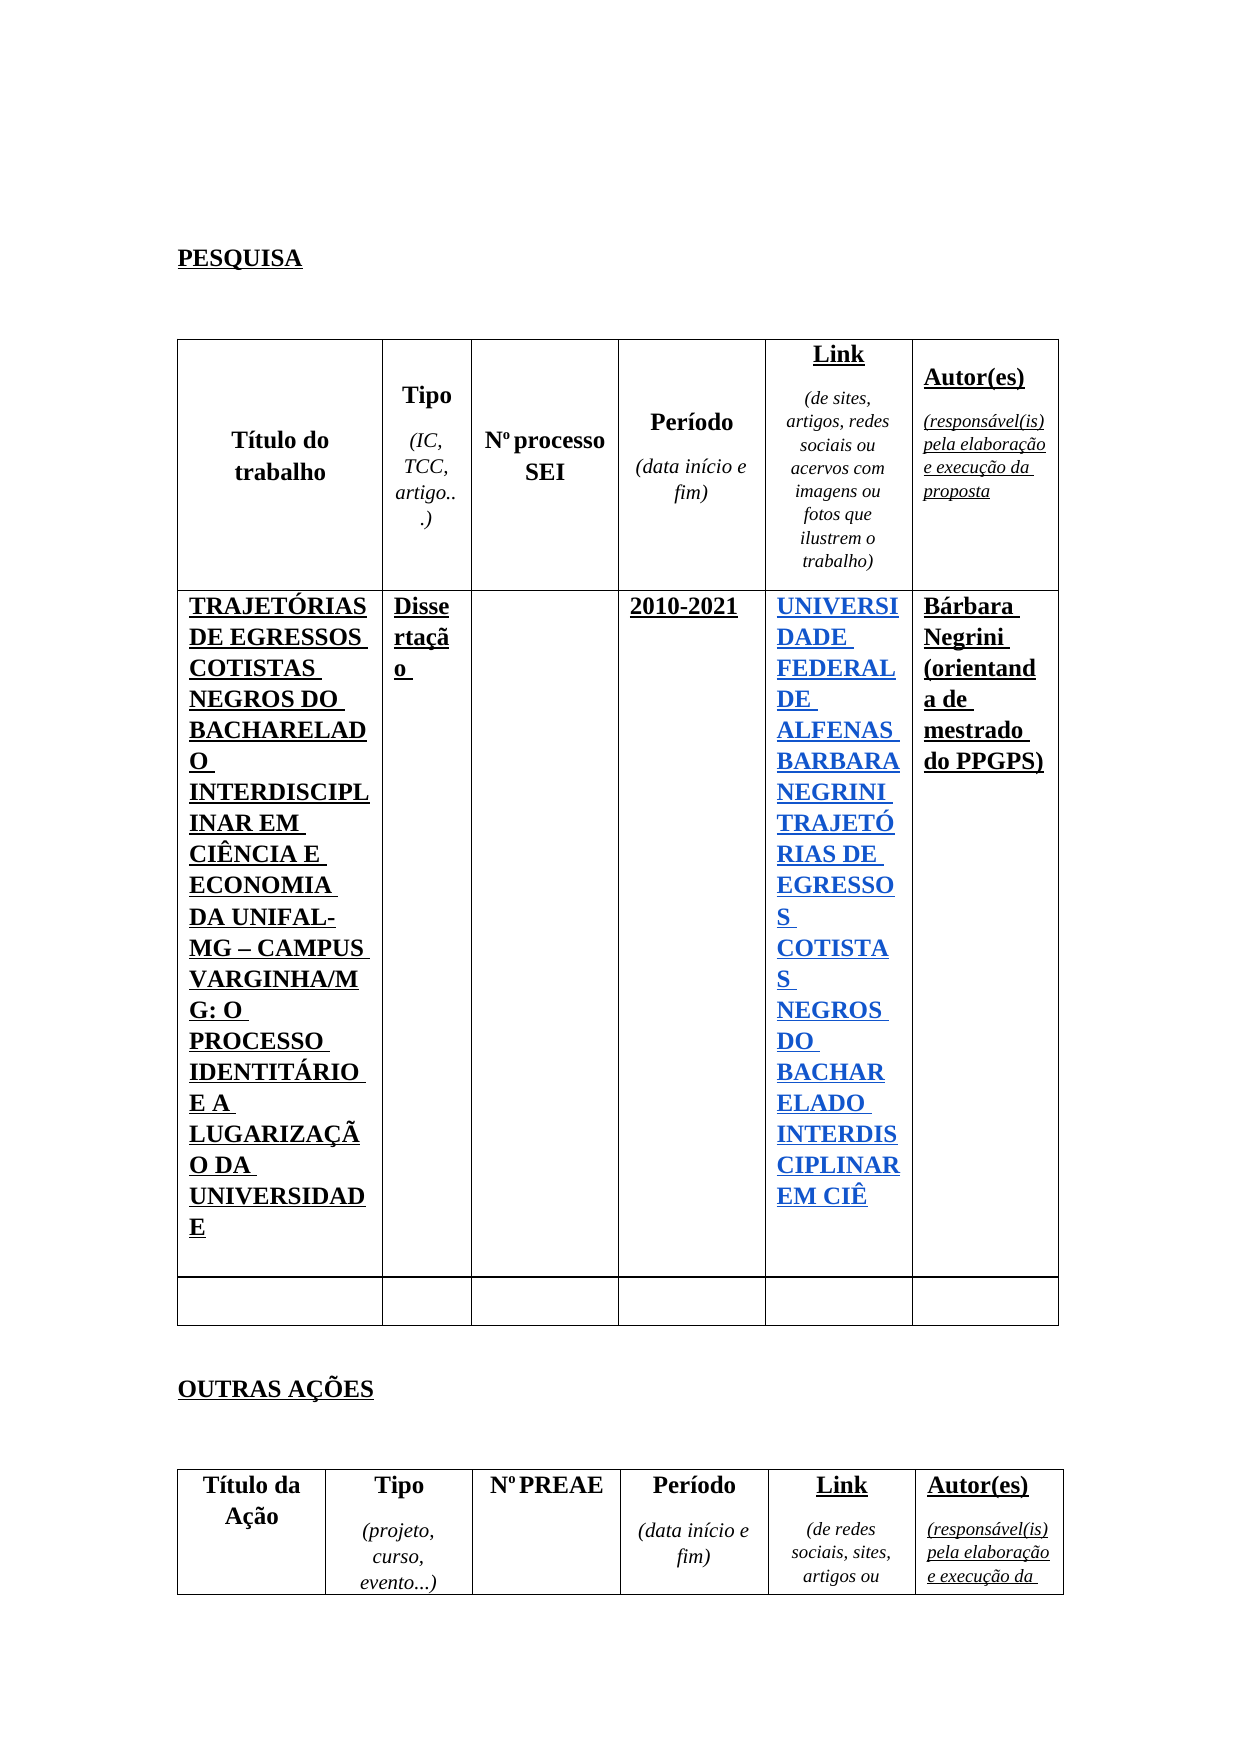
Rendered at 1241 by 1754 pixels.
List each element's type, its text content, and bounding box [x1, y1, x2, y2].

table_cell [472, 1278, 618, 1325]
table_header Tipo (IC, TCC, artigo...) [383, 340, 471, 590]
table_cell 2010-2021 [619, 591, 765, 1276]
table_cell TRAJETÓRIAS DE EGRESSOS COTISTAS NEGROS DO BACHARELADO INTERDISCIPLINAR EM CIÊNCIA E ECONOMIA DA UNIFAL-MG – CAMPUS VARGINHA/MG: O PROCESSO IDENTITÁRIO E A LUGARIZAÇÃO DA UNIVERSIDADE [178, 591, 382, 1276]
table_cell Dissertação [383, 591, 471, 1276]
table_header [326, 1470, 472, 1594]
table_header Link (de sites, artigos, redes sociais ou acervos com imagens ou fotos que ilustrem o trabalho) [766, 340, 912, 590]
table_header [769, 1470, 915, 1594]
table_header No PREAE [473, 1470, 620, 1594]
table_cell [383, 1278, 471, 1325]
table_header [621, 1470, 768, 1594]
table_cell UNIVERSIDADE FEDERAL DE ALFENAS BARBARA NEGRINI TRAJETÓRIAS DE EGRESSOS COTISTAS NEGROS DO BACHARELADO INTERDISCIPLINAR EM CIÊ [766, 591, 912, 1276]
table_header Título do trabalho [178, 340, 382, 590]
table_cell [913, 1278, 1058, 1325]
table_cell [766, 1278, 912, 1325]
text OUTRAS AÇÕES [177, 1374, 1063, 1403]
table_cell Bárbara Negrini (orientanda de mestrado do PPGPS) [913, 591, 1058, 1276]
table_cell [178, 1278, 382, 1325]
table_header Autor(es) (responsável(is) pela elaboração e execução da proposta [913, 340, 1058, 590]
table_header Período (data início e fim) [619, 340, 765, 590]
table_header No processo SEI [472, 340, 618, 590]
text PESQUISA [177, 243, 1063, 272]
table_cell [619, 1278, 765, 1325]
table_cell [472, 591, 618, 1276]
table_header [916, 1470, 1063, 1594]
table_header Título da Ação [178, 1470, 325, 1594]
